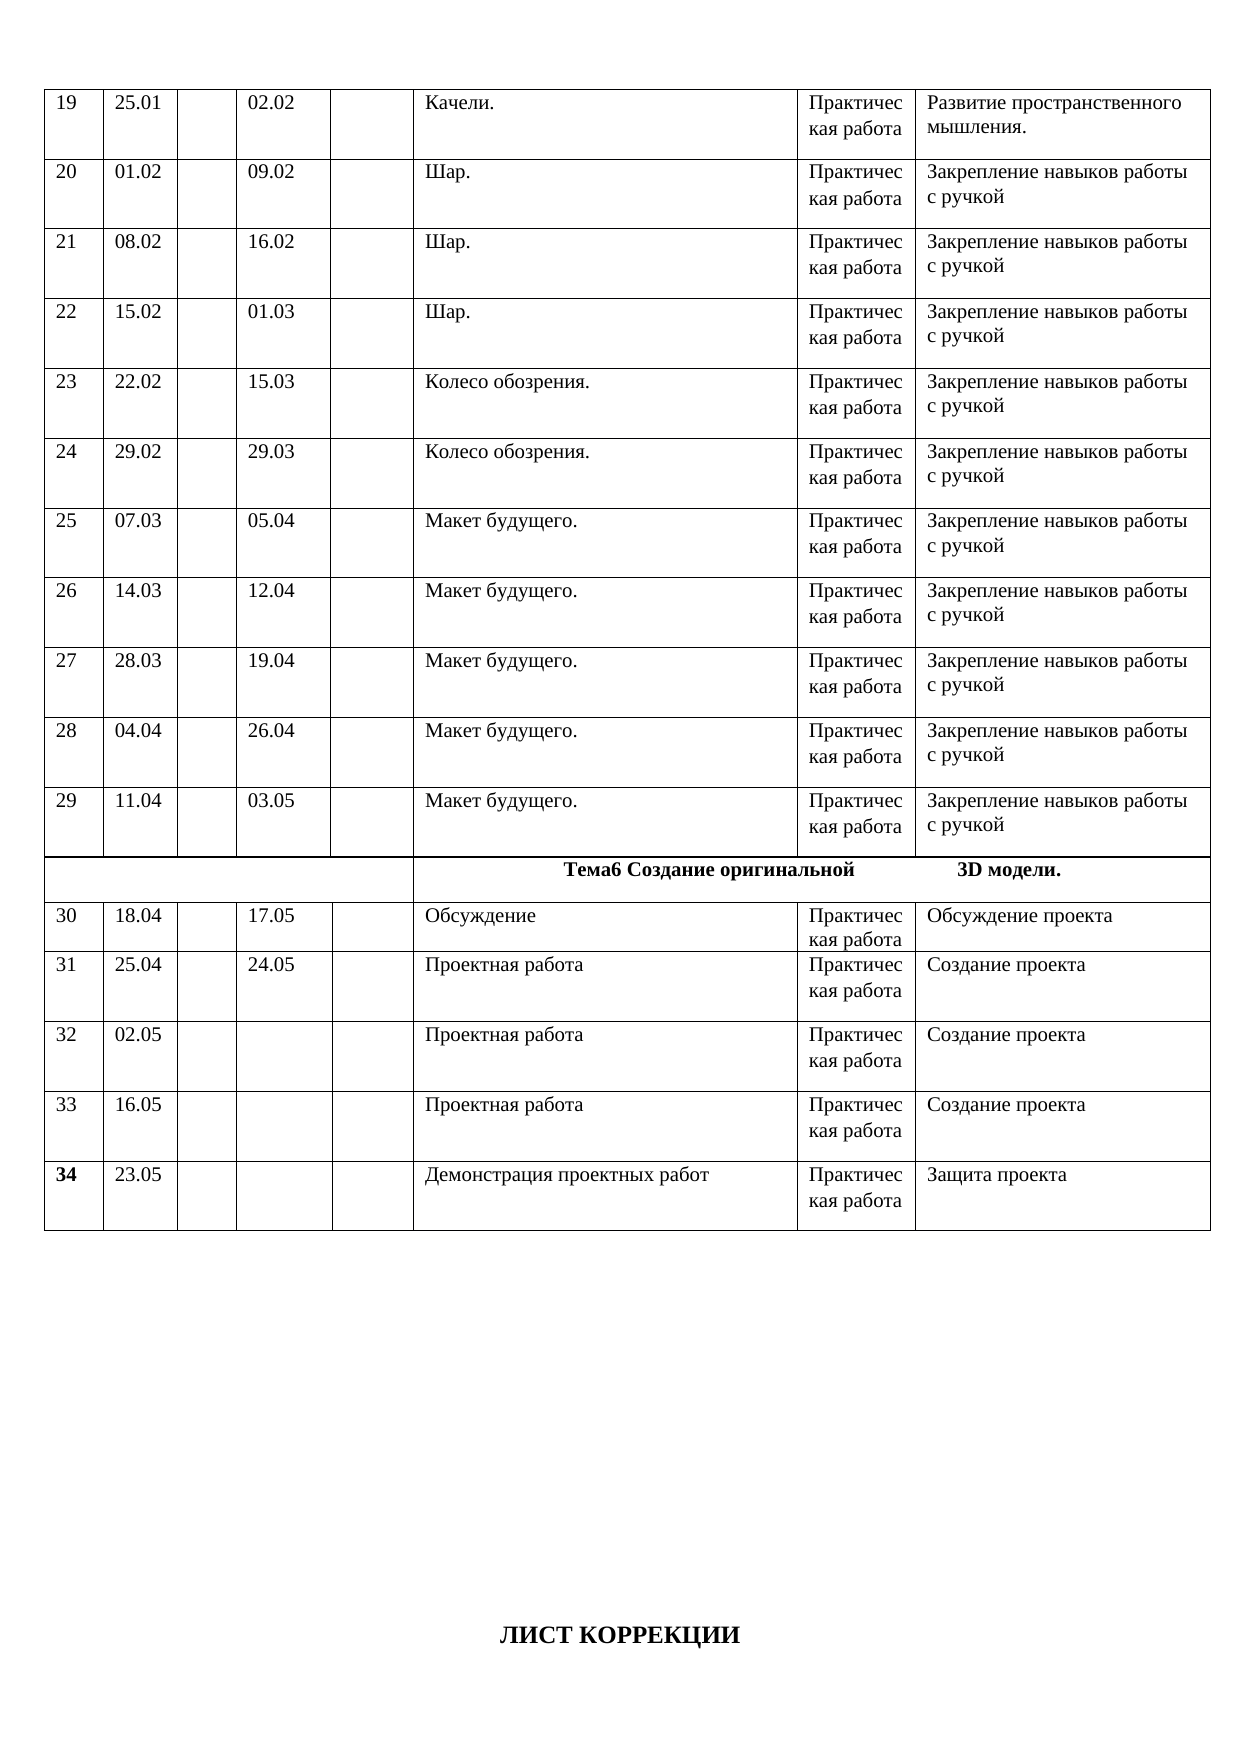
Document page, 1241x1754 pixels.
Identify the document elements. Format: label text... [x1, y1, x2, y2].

table_cell [333, 903, 413, 951]
table_cell [178, 90, 236, 158]
table_cell 01.02 [104, 160, 177, 228]
table_cell 08.02 [104, 229, 177, 298]
table_cell Практическая работа [798, 90, 915, 158]
table_cell Практическая работа [798, 1092, 915, 1161]
table_cell Практическая работа [798, 369, 915, 438]
table_cell 34 [45, 1162, 103, 1230]
table_cell 25.01 [104, 90, 177, 158]
table_cell [331, 369, 413, 438]
table_cell Шар. [414, 229, 797, 298]
text ЛИСТ КОРРЕКЦИИ [89, 1620, 1152, 1649]
table_cell 31 [45, 952, 103, 1021]
table_cell Практическая работа [798, 1022, 915, 1091]
table_cell [331, 718, 413, 787]
table_cell [178, 1022, 236, 1091]
table_cell 23 [45, 369, 103, 438]
table_cell [178, 952, 236, 1021]
table_cell Практическая работа [798, 160, 915, 228]
table_cell [178, 299, 236, 368]
table_cell 17.05 [237, 903, 332, 951]
table_cell Практическая работа [798, 648, 915, 717]
table_cell Закрепление навыков работы с ручкой [916, 509, 1210, 577]
table_cell Практическая работа [798, 509, 915, 577]
table_cell 14.03 [104, 578, 177, 647]
table_cell [333, 952, 413, 1021]
table_cell 26 [45, 578, 103, 647]
table_cell 16.02 [237, 229, 330, 298]
table_cell Закрепление навыков работы с ручкой [916, 229, 1210, 298]
table_cell Закрепление навыков работы с ручкой [916, 648, 1210, 717]
table_cell 25 [45, 509, 103, 577]
table_cell [178, 1092, 236, 1161]
table_cell 01.03 [237, 299, 330, 368]
table_cell [331, 788, 413, 856]
table_cell [45, 858, 413, 902]
table_cell 19 [45, 90, 103, 158]
table_cell Макет будущего. [414, 788, 797, 856]
table_cell [178, 229, 236, 298]
table_cell Закрепление навыков работы с ручкой [916, 578, 1210, 647]
table_cell 05.04 [237, 509, 330, 577]
table_cell [237, 1092, 332, 1161]
table_cell Защита проекта [916, 1162, 1210, 1230]
table_cell [331, 90, 413, 158]
table_cell [331, 299, 413, 368]
table_cell 02.05 [104, 1022, 177, 1091]
table_cell 03.05 [237, 788, 330, 856]
table_cell Создание проекта [916, 952, 1210, 1021]
table_cell 22.02 [104, 369, 177, 438]
table_cell 07.03 [104, 509, 177, 577]
table_cell [178, 578, 236, 647]
table_cell 12.04 [237, 578, 330, 647]
table_cell Шар. [414, 299, 797, 368]
table_cell Колесо обозрения. [414, 369, 797, 438]
table_cell Закрепление навыков работы с ручкой [916, 439, 1210, 507]
table_cell [333, 1022, 413, 1091]
table_cell Обсуждение [414, 903, 797, 951]
table_cell 19.04 [237, 648, 330, 717]
table_cell Практическая работа [798, 903, 915, 951]
table_cell Практическая работа [798, 1162, 915, 1230]
table_cell [178, 1162, 236, 1230]
table_cell Закрепление навыков работы с ручкой [916, 299, 1210, 368]
table_cell Проектная работа [414, 952, 797, 1021]
table_cell Тема6 Создание оригинальной 3D модели. [414, 858, 1210, 902]
table_cell 30 [45, 903, 103, 951]
table_cell [331, 648, 413, 717]
table_cell Практическая работа [798, 788, 915, 856]
table_cell Практическая работа [798, 439, 915, 507]
table_cell Демонстрация проектных работ [414, 1162, 797, 1230]
table_cell 23.05 [104, 1162, 177, 1230]
table_cell 22 [45, 299, 103, 368]
table_cell Проектная работа [414, 1022, 797, 1091]
table_cell Закрепление навыков работы с ручкой [916, 788, 1210, 856]
table_cell Обсуждение проекта [916, 903, 1210, 951]
table_cell Развитие пространственного мышления. [916, 90, 1210, 158]
table_cell [178, 648, 236, 717]
table_cell 29.02 [104, 439, 177, 507]
table_cell Практическая работа [798, 718, 915, 787]
table_cell 15.02 [104, 299, 177, 368]
table_cell Закрепление навыков работы с ручкой [916, 160, 1210, 228]
table_cell 11.04 [104, 788, 177, 856]
table_cell 02.02 [237, 90, 330, 158]
table_cell Проектная работа [414, 1092, 797, 1161]
table_cell Создание проекта [916, 1022, 1210, 1091]
table_cell 18.04 [104, 903, 177, 951]
table_cell 24.05 [237, 952, 332, 1021]
table_cell 29.03 [237, 439, 330, 507]
table_cell 24 [45, 439, 103, 507]
table_cell Создание проекта [916, 1092, 1210, 1161]
table_cell 15.03 [237, 369, 330, 438]
table_cell 32 [45, 1022, 103, 1091]
table_cell 28.03 [104, 648, 177, 717]
table_cell Практическая работа [798, 229, 915, 298]
table_cell Макет будущего. [414, 509, 797, 577]
table_cell [178, 903, 236, 951]
table_cell 33 [45, 1092, 103, 1161]
table_cell [237, 1022, 332, 1091]
table_cell Практическая работа [798, 299, 915, 368]
table_cell [331, 160, 413, 228]
table_cell Качели. [414, 90, 797, 158]
table_cell 26.04 [237, 718, 330, 787]
table_cell 16.05 [104, 1092, 177, 1161]
table_cell 09.02 [237, 160, 330, 228]
table_cell 27 [45, 648, 103, 717]
table_cell 29 [45, 788, 103, 856]
table_cell 21 [45, 229, 103, 298]
table_cell [178, 439, 236, 507]
table_cell Макет будущего. [414, 648, 797, 717]
table_cell [178, 718, 236, 787]
table_cell Шар. [414, 160, 797, 228]
table_cell Макет будущего. [414, 718, 797, 787]
table_cell [331, 578, 413, 647]
table_cell Макет будущего. [414, 578, 797, 647]
table_cell 25.04 [104, 952, 177, 1021]
table_cell [178, 160, 236, 228]
table_cell [178, 509, 236, 577]
table_cell [333, 1092, 413, 1161]
table_cell 20 [45, 160, 103, 228]
table_cell 04.04 [104, 718, 177, 787]
table_cell [333, 1162, 413, 1230]
table_cell [331, 229, 413, 298]
table_cell Закрепление навыков работы с ручкой [916, 369, 1210, 438]
table_cell [331, 439, 413, 507]
table_cell Практическая работа [798, 578, 915, 647]
table_cell [237, 1162, 332, 1230]
table_cell Колесо обозрения. [414, 439, 797, 507]
table_cell [178, 369, 236, 438]
table_cell [178, 788, 236, 856]
table_cell 28 [45, 718, 103, 787]
table_cell Закрепление навыков работы с ручкой [916, 718, 1210, 787]
table_cell [331, 509, 413, 577]
table_cell Практическая работа [798, 952, 915, 1021]
